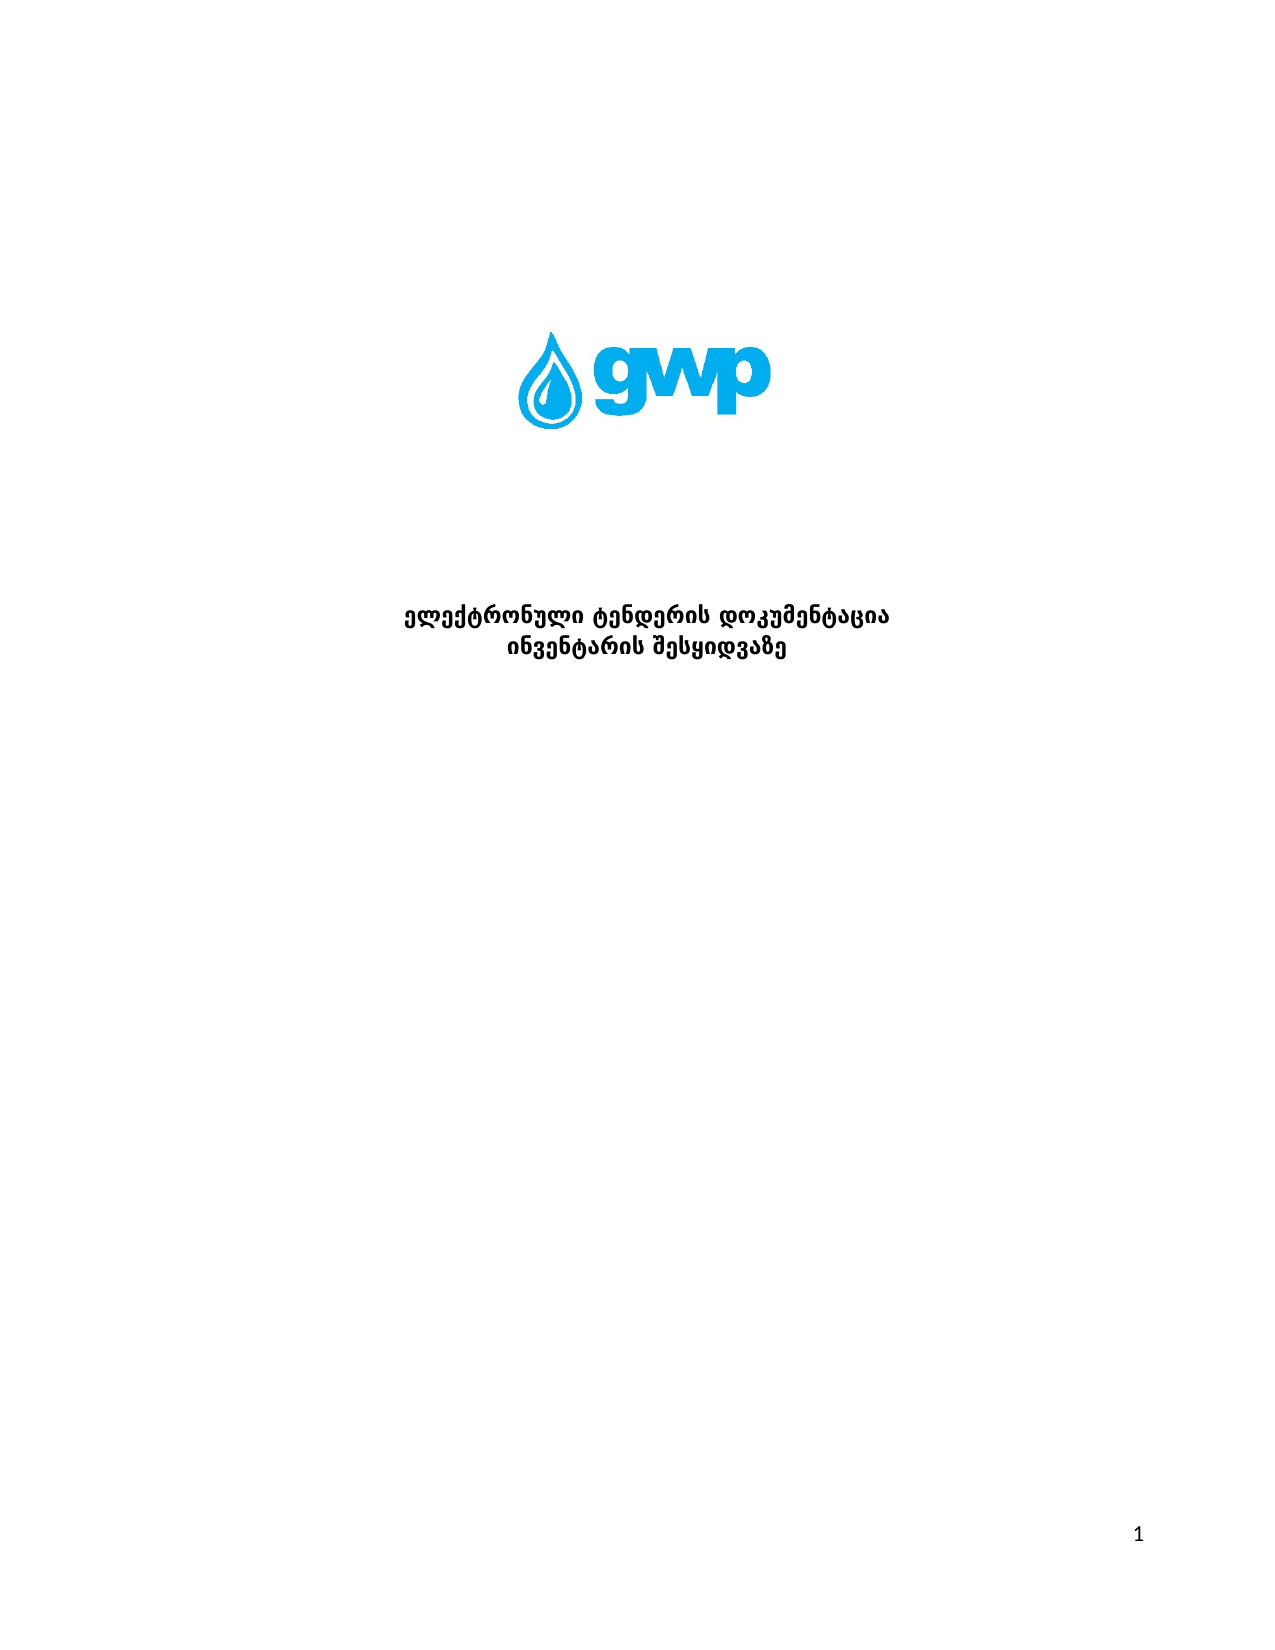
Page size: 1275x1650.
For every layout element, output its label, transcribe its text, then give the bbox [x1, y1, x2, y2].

picture [500, 293, 794, 501]
text ელექტრონული ტენდერის დოკუმენტაცია [150, 602, 1144, 629]
text ინვენტარის შესყიდვაზე [150, 633, 1144, 660]
